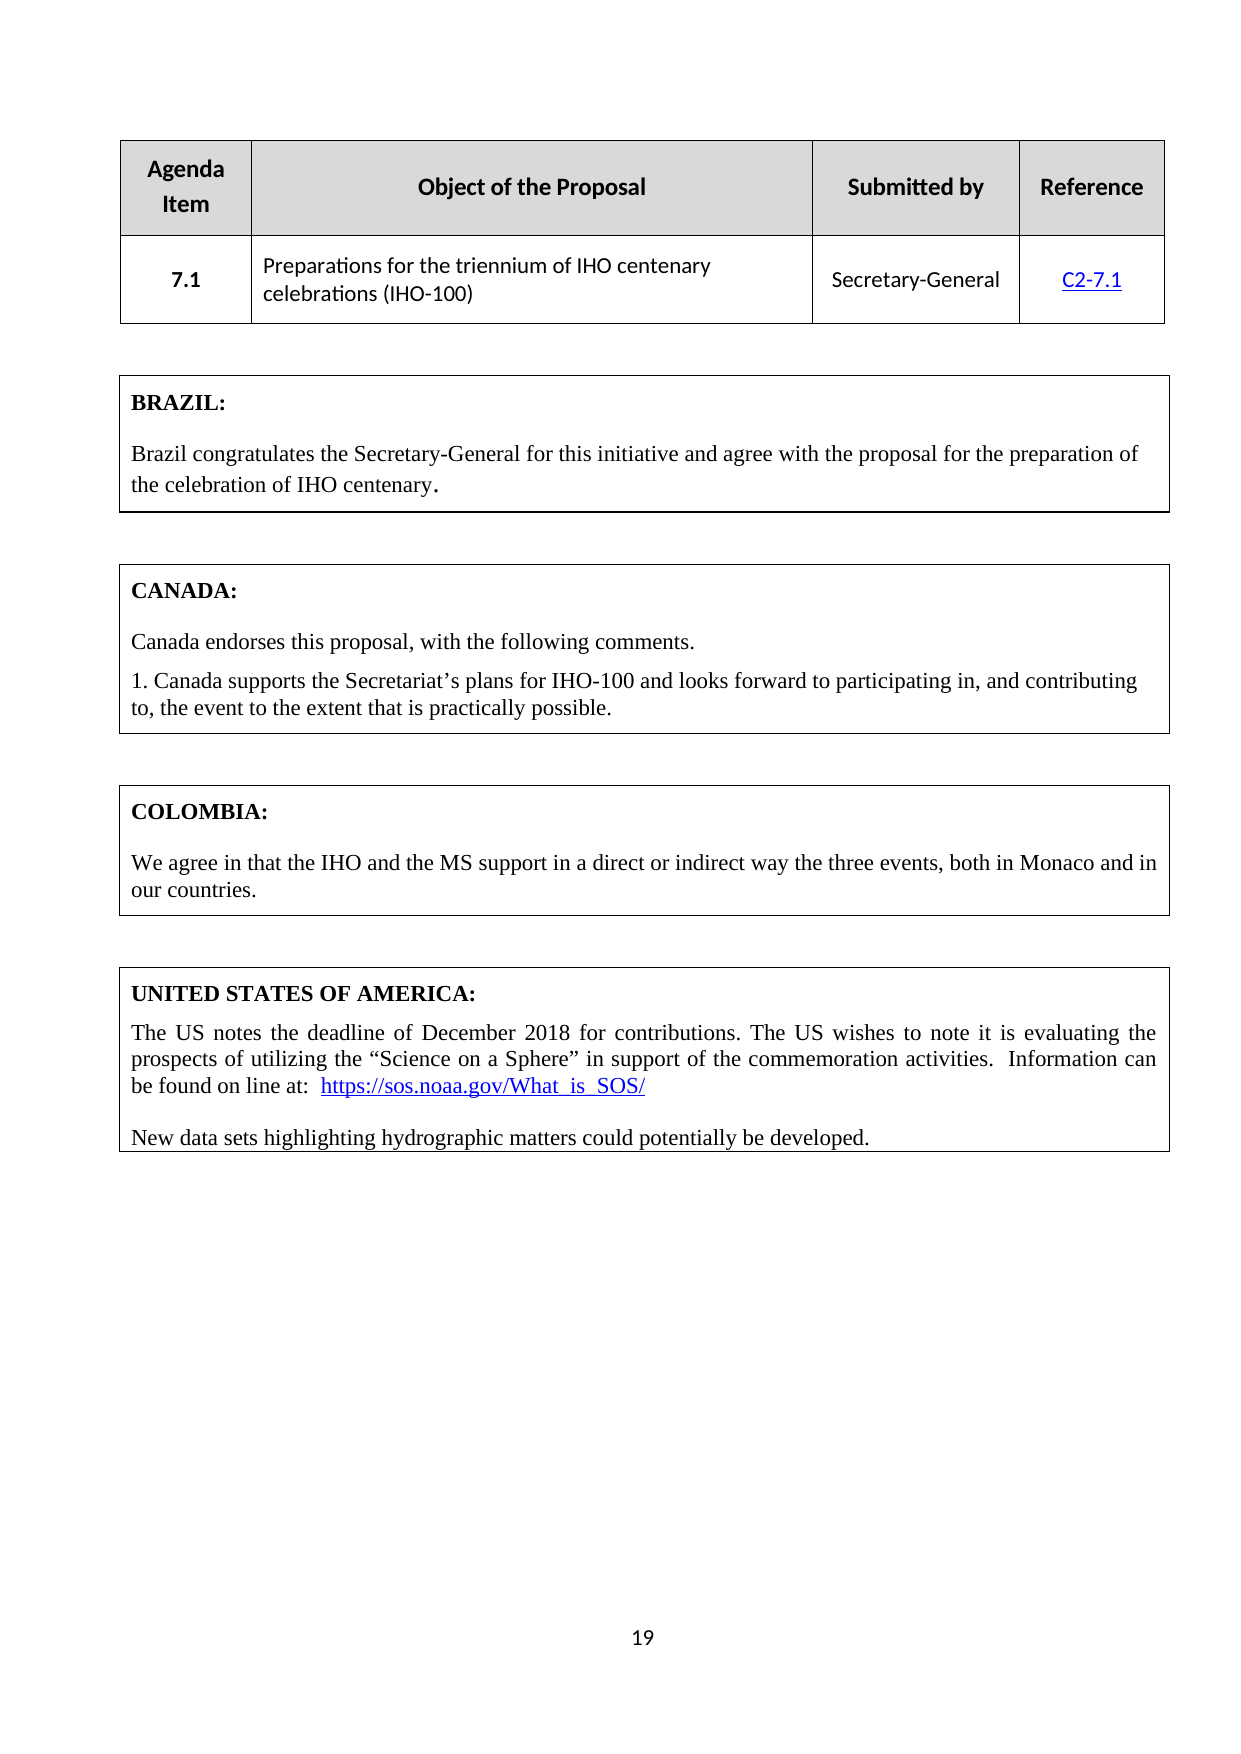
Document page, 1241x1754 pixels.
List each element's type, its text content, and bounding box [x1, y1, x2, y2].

table_cell Canada endorses this proposal, with the following comments. 1. Canada supports the Secretariat’s plans for IHO-100 and looks forward to participating in, and contributing to, the event to the extent that is practically possible. [120, 616, 1169, 732]
table_header Submitted by [813, 141, 1019, 235]
table_cell 7.1 [121, 236, 251, 323]
table_cell The US notes the deadline of December 2018 for contributions. The US wishes to note it is evaluating the prospects of utilizing the “Science on a Sphere” in support of the commemoration activities. Information can be found on line at: https://sos.noaa.gov/What_is_SOS/ New data sets highlighting hydrographic matters could potentially be developed. [120, 1019, 1169, 1151]
table_cell Preparations for the triennium of IHO centenary celebrations (IHO-100) [252, 236, 812, 323]
table_header Reference [1020, 141, 1164, 235]
table_header CANADA: [120, 565, 1169, 616]
table_header BRAZIL: [120, 376, 1169, 428]
table_header UNITED STATES OF AMERICA: [120, 968, 1169, 1019]
table_header Agenda Item [121, 141, 251, 235]
table_header COLOMBIA: [120, 786, 1169, 837]
table_cell We agree in that the IHO and the MS support in a direct or indirect way the three events, both in Monaco and in our countries. [120, 837, 1169, 914]
table_cell Secretary-General [813, 236, 1019, 323]
table_cell C2-7.1 [1020, 236, 1164, 323]
table_cell Brazil congratulates the Secretary-General for this initiative and agree with the proposal for the preparation of the celebration of IHO centenary. [120, 428, 1169, 511]
table_header Object of the Proposal [252, 141, 812, 235]
